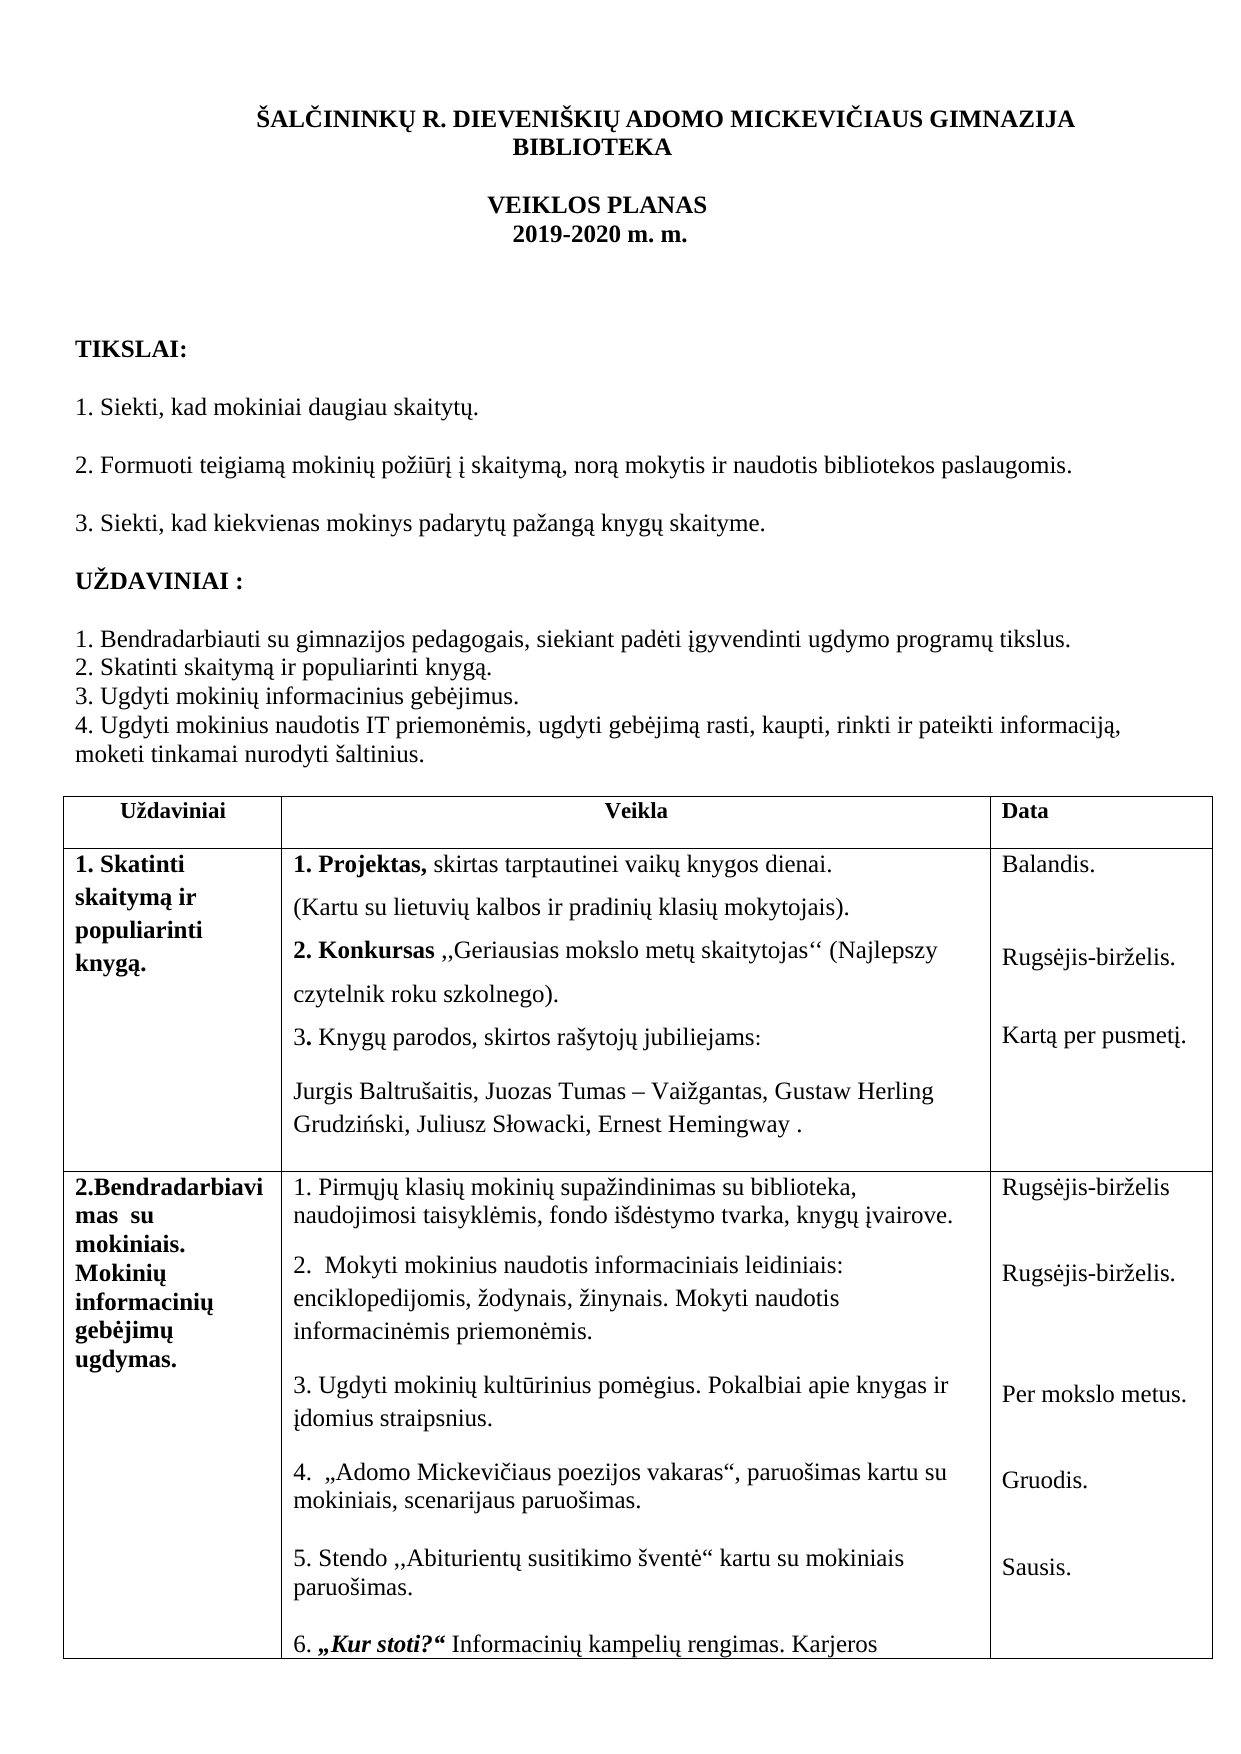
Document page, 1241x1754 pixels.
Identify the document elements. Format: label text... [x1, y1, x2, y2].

text ŠALČININKŲ R. DIEVENIŠKIŲ ADOMO MICKEVIČIAUS GIMNAZIJA [75, 104, 1165, 132]
text 1. Bendradarbiauti su gimnazijos pedagogais, siekiant padėti įgyvendinti ugdymo programų tikslus. [75, 624, 1165, 652]
text 4. Ugdyti mokinius naudotis IT priemonėmis, ugdyti gebėjimą rasti, kaupti, rinkti ir pateikti informaciją, moketi tinkamai nurodyti šaltinius. [75, 710, 1165, 767]
text TIKSLAI: [75, 334, 1240, 363]
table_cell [64, 1172, 281, 1658]
text 2. Formuoti teigiamą mokinių požiūrį į skaitymą, norą mokytis ir naudotis bibliotekos paslaugomis. [75, 450, 1240, 479]
text 1. Siekti, kad mokiniai daugiau skaitytų. [75, 392, 1240, 421]
text 2019-2020 m. m. [75, 219, 1165, 247]
text UŽDAVINIAI : [75, 566, 1240, 594]
text 2. Skatinti skaitymą ir populiarinti knygą. [75, 652, 1165, 681]
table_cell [282, 1172, 990, 1658]
text 3. Siekti, kad kiekvienas mokinys padarytų pažangą knygų skaityme. [75, 508, 1240, 537]
text BIBLIOTEKA [75, 132, 1165, 161]
table_header Data [991, 797, 1212, 848]
table_cell 1. Skatinti skaitymą ir populiarinti knygą. [64, 849, 281, 1171]
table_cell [991, 1172, 1212, 1658]
table_header Uždaviniai [64, 797, 281, 848]
table_cell Balandis. Rugsėjis-birželis. Kartą per pusmetį. [991, 849, 1212, 1171]
text 3. Ugdyti mokinių informacinius gebėjimus. [75, 681, 1165, 710]
text VEIKLOS PLANAS [75, 190, 1165, 219]
table_header Veikla [282, 797, 990, 848]
table_cell 1. Projektas, skirtas tarptautinei vaikų knygos dienai. (Kartu su lietuvių kalbos ir pradinių klasių mokytojais). 2. Konkursas ,,Geriausias mokslo metų skaitytojas‘‘ (Najlepszy czytelnik roku szkolnego). 3. Knygų parodos, skirtos rašytojų jubiliejams: Jurgis Baltrušaitis, Juozas Tumas – Vaižgantas, Gustaw Herling Grudziński, Juliusz Słowacki, Ernest Hemingway . [282, 849, 990, 1171]
